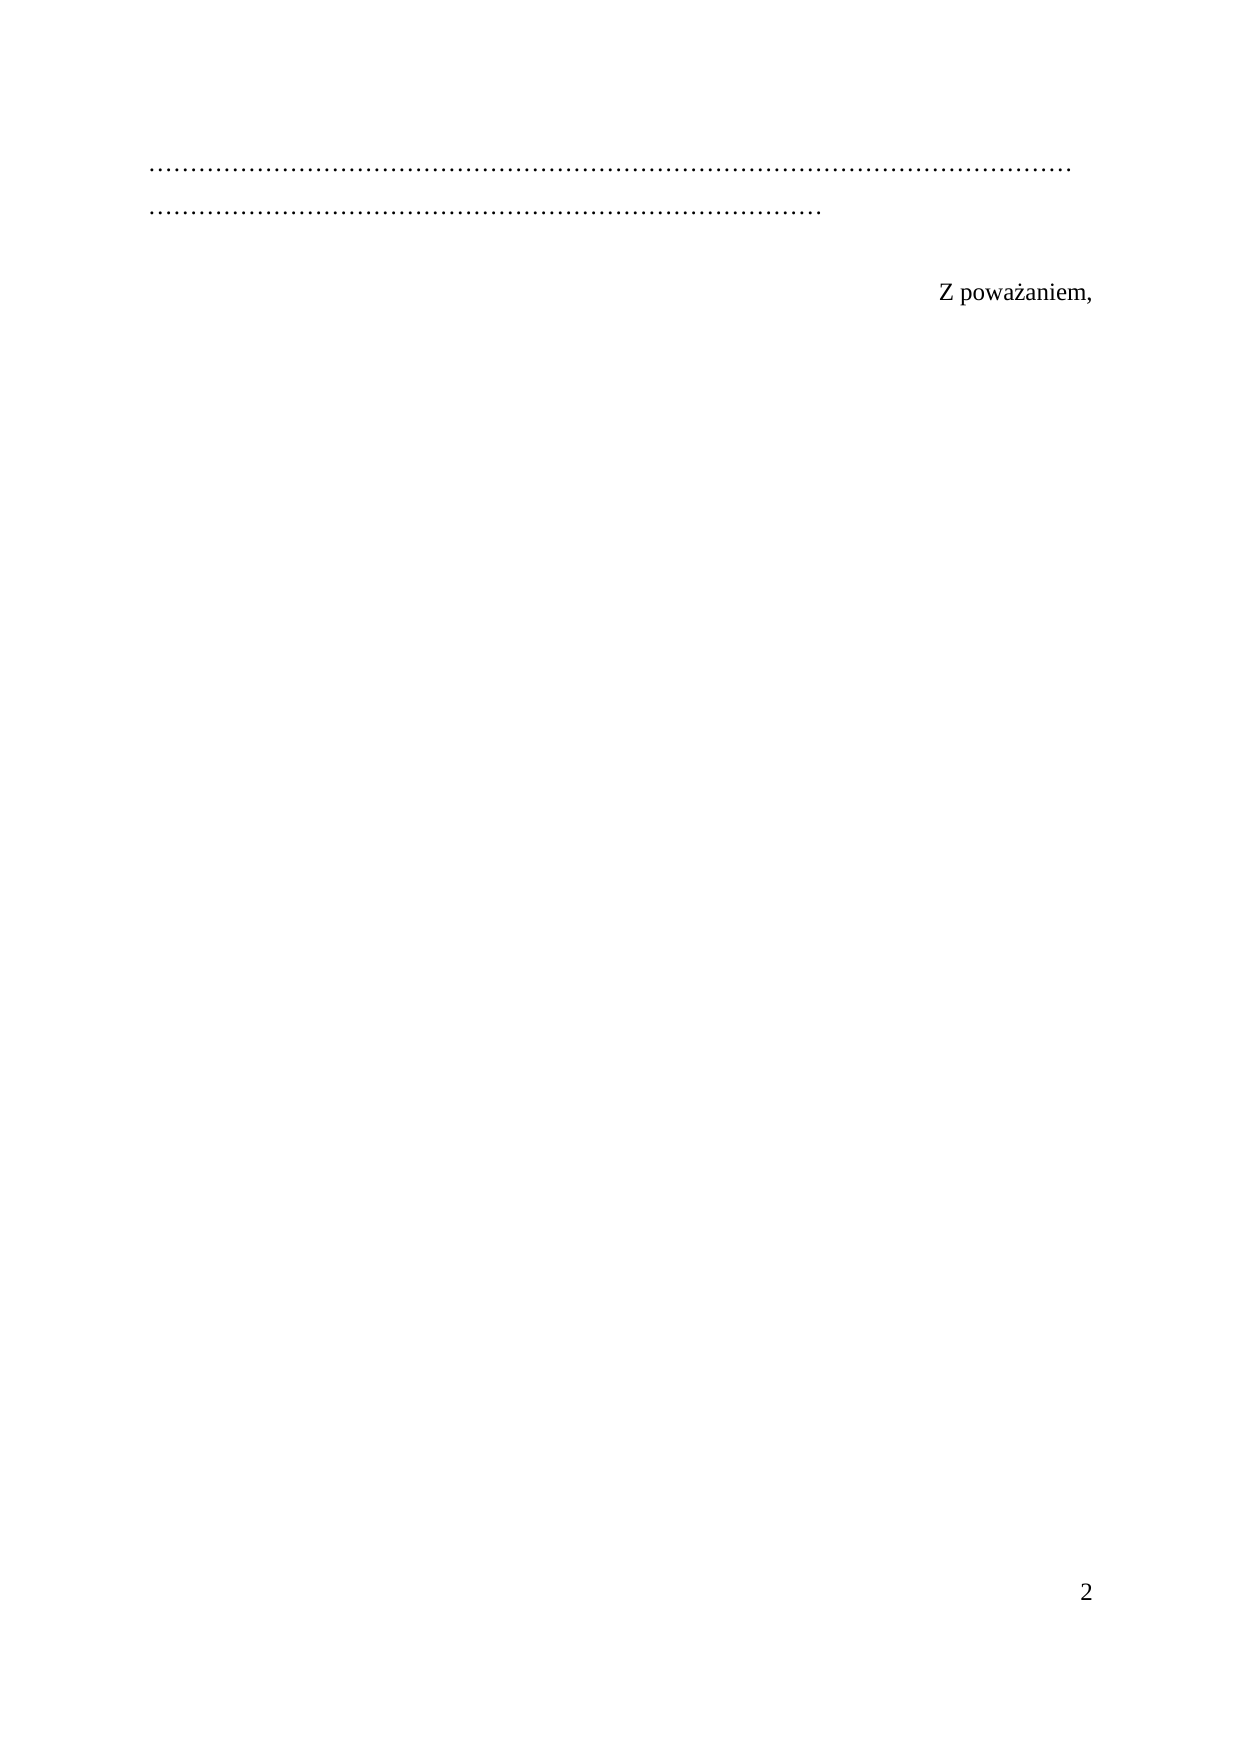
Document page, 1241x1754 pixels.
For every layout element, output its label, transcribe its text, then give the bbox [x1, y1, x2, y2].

text Z poważaniem, [148, 277, 1092, 306]
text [148, 148, 1092, 219]
